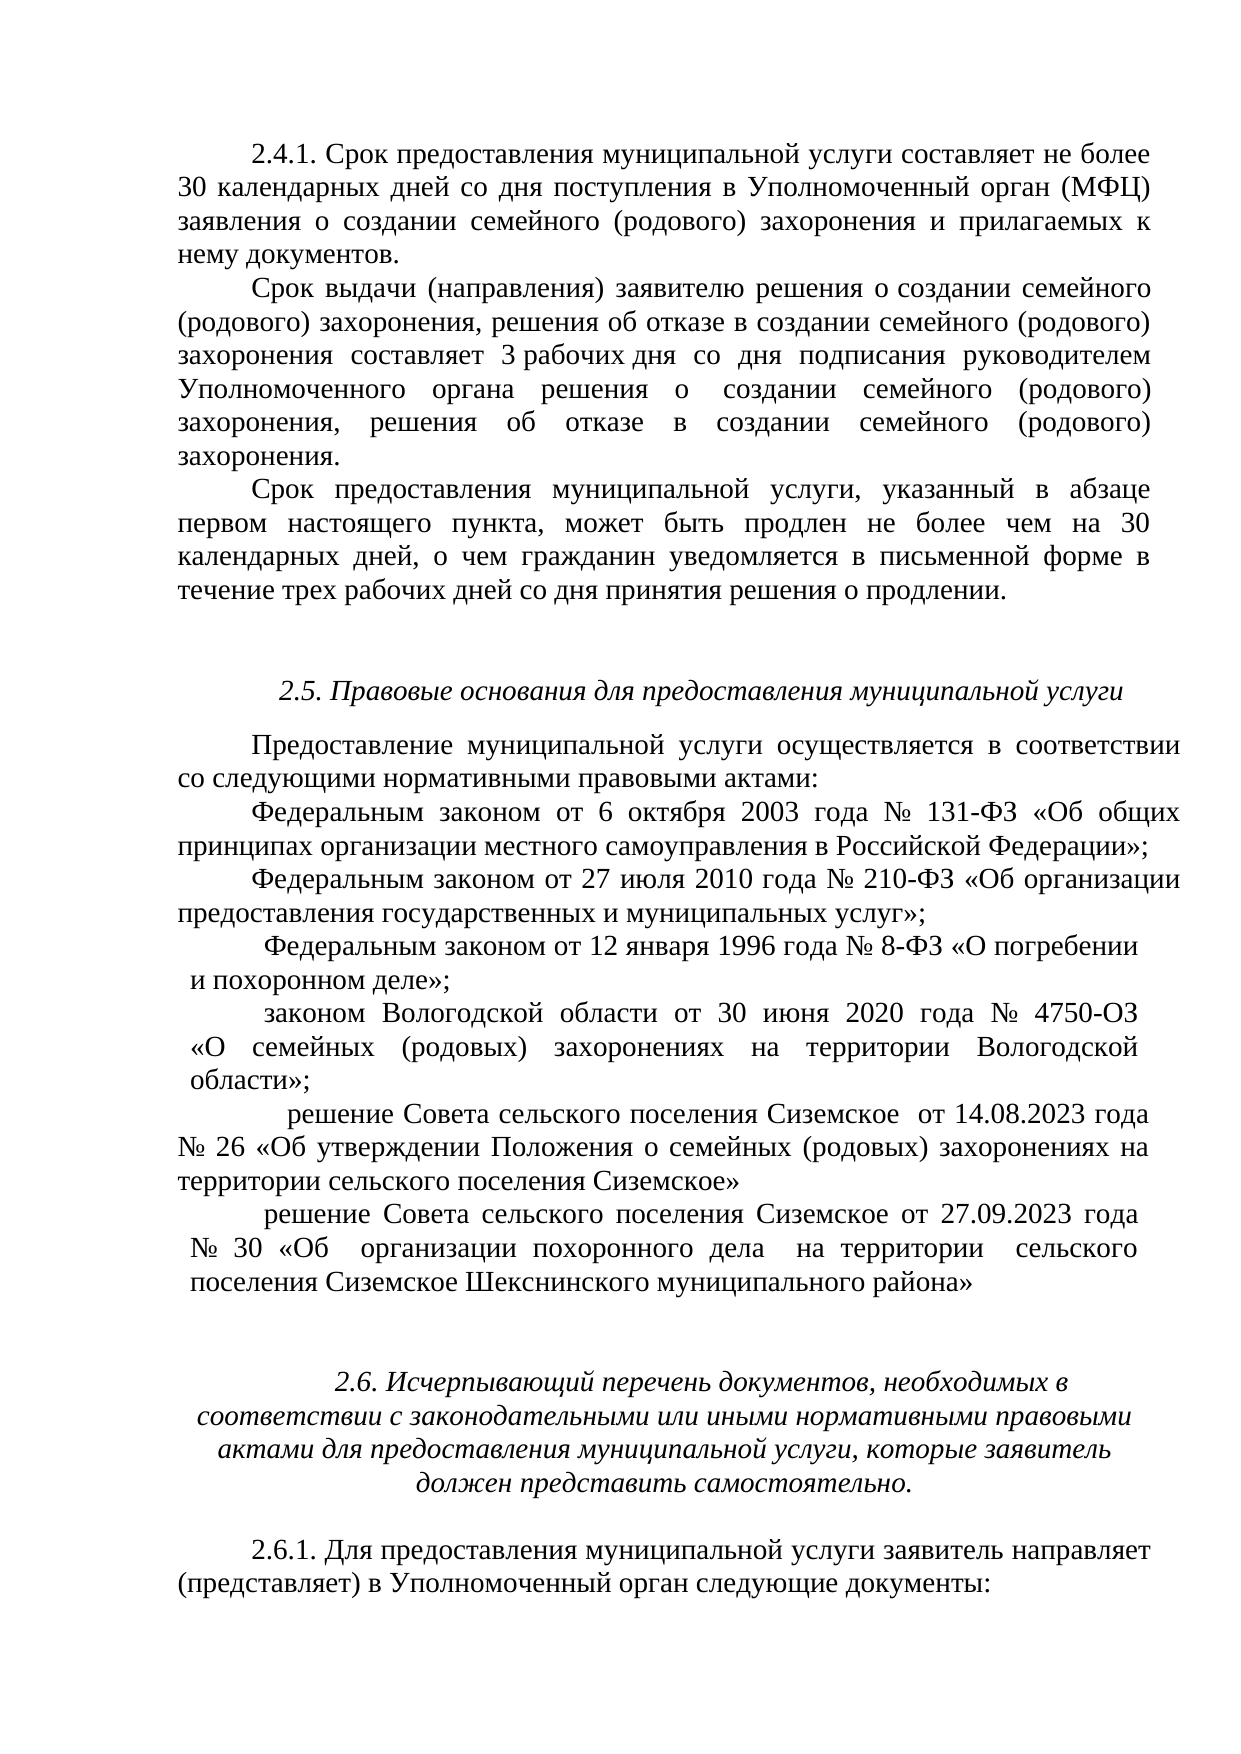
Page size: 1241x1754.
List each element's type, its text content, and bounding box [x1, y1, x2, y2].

text Федеральным законом от 6 октября 2003 года № 131-ФЗ «Об общих принципах организации местного самоуправления в Российской Федерации»; [177, 794, 1181, 861]
text Срок предоставления муниципальной услуги, указанный в абзаце первом настоящего пункта, может быть продлен не более чем на 30 календарных дней, о чем гражданин уведомляется в письменной форме в течение трех рабочих дней со дня принятия решения о продлении. [177, 471, 1152, 606]
text 2.4.1. Срок предоставления муниципальной услуги составляет не более 30 календарных дней со дня поступления в Уполномоченный орган (МФЦ) заявления о создании семейного (родового) захоронения и прилагаемых к нему документов. [177, 136, 1152, 270]
text Предоставление муниципальной услуги осуществляется в соответствии со следующими нормативными правовыми актами: [177, 727, 1181, 794]
text решение Совета сельского поселения Сиземское от 27.09.2023 года № 30 «Об организации похоронного дела на территории сельского поселения Сиземское Шекснинского муниципального района» [190, 1197, 1139, 1297]
text Срок выдачи (направления) заявителю решения о создании семейного (родового) захоронения, решения об отказе в создании семейного (родового) захоронения составляет 3 рабочих дня со дня подписания руководителем Уполномоченного органа решения о создании семейного (родового) захоронения, решения об отказе в создании семейного (родового) захоронения. [177, 270, 1152, 471]
text Федеральным законом от 12 января 1996 года № 8-ФЗ «О погребении и похоронном деле»; [190, 928, 1139, 995]
text 2.6.1. Для предоставления муниципальной услуги заявитель направляет (представляет) в Уполномоченный орган следующие документы: [177, 1532, 1152, 1599]
text решение Совета сельского поселения Сиземское от 14.08.2023 года № 26 «Об утверждении Положения о семейных (родовых) захоронениях на территории сельского поселения Сиземское» [177, 1096, 1150, 1197]
text Федеральным законом от 27 июля 2010 года № 210-ФЗ «Об организации предоставления государственных и муниципальных услуг»; [177, 861, 1181, 928]
text 2.5. Правовые основания для предоставления муниципальной услуги [177, 673, 1152, 706]
text законом Вологодской области от 30 июня 2020 года № 4750-ОЗ «О семейных (родовых) захоронениях на территории Вологодской области»; [190, 995, 1139, 1096]
text 2.6. Исчерпывающий перечень документов, необходимых в соответствии с законодательными или иными нормативными правовыми актами для предоставления муниципальной услуги, которые заявитель должен представить самостоятельно. [177, 1364, 1152, 1498]
